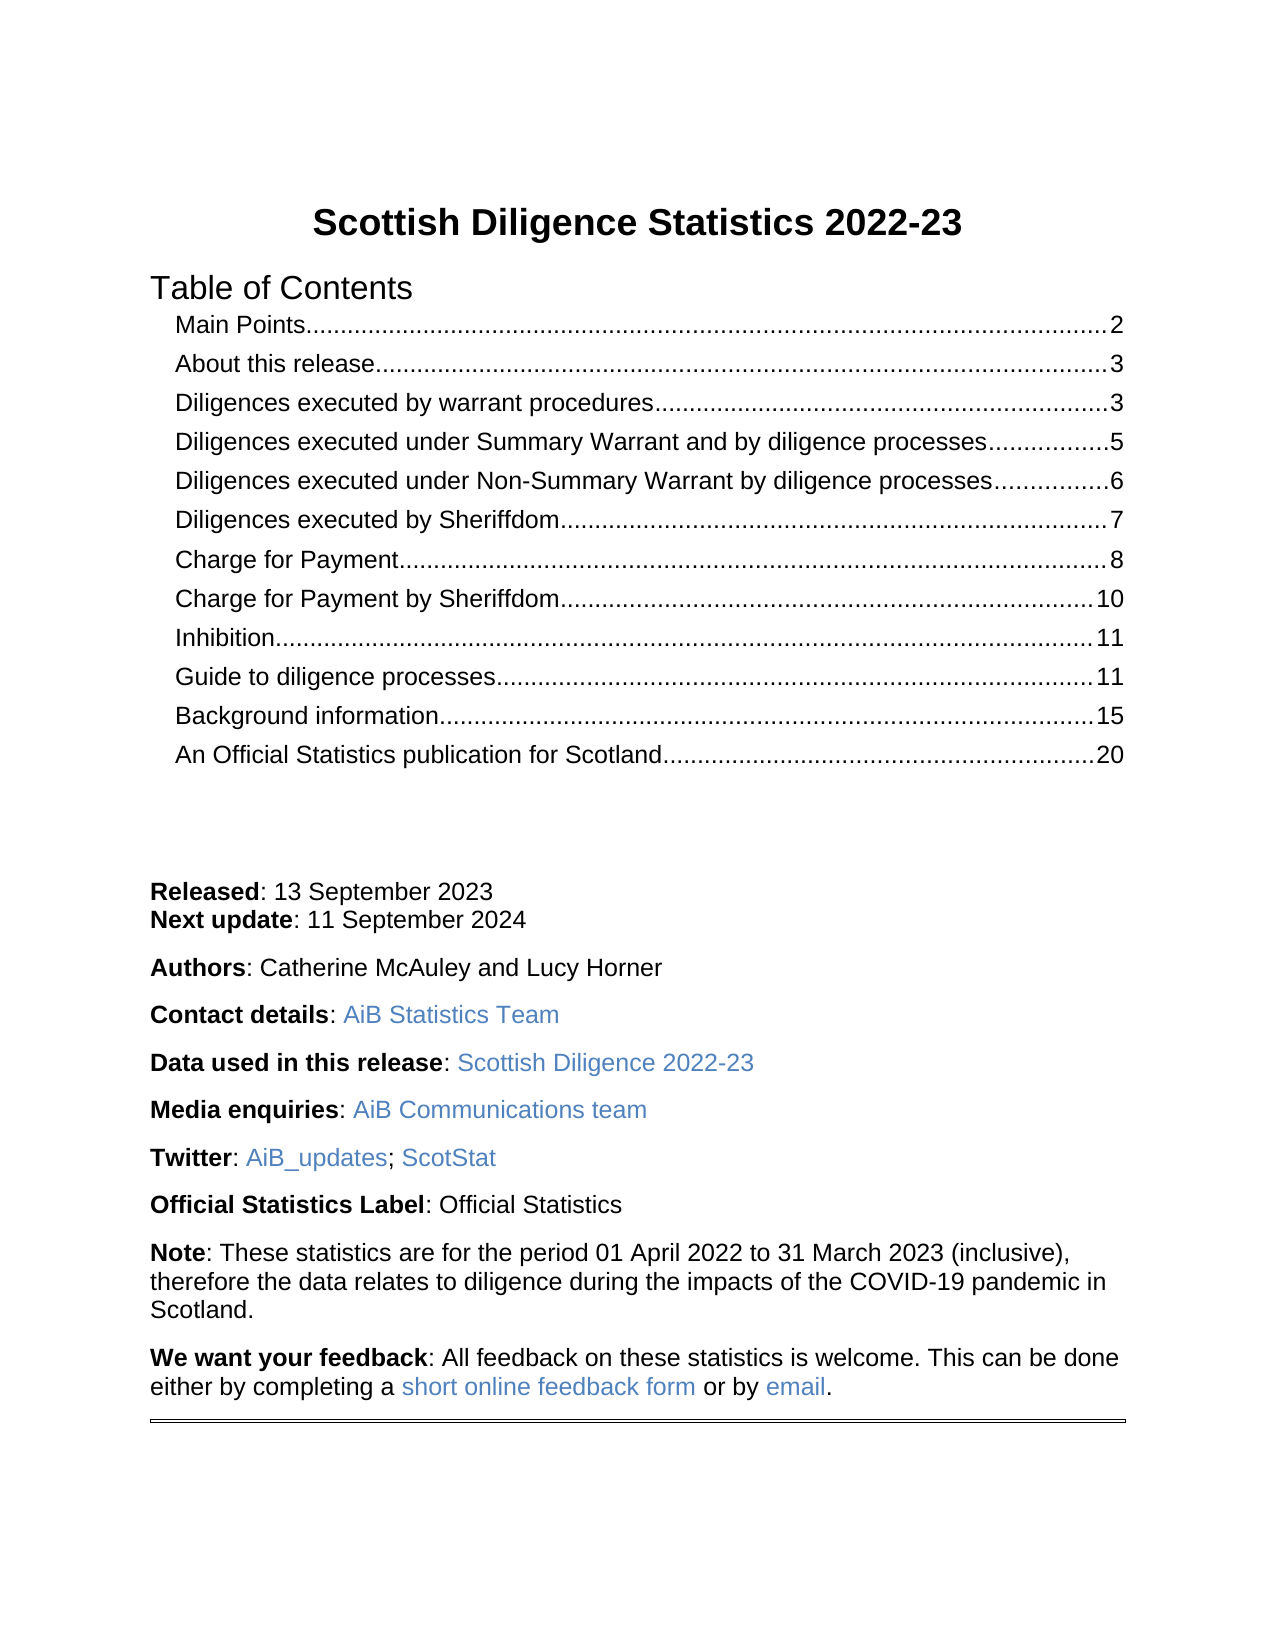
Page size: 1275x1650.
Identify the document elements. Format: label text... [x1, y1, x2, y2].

text Twitter: AiB_updates; ScotStat [150, 1143, 1125, 1172]
title Scottish Diligence Statistics 2022-23 [150, 200, 1125, 243]
text Contact details: AiB Statistics Team [150, 1000, 1125, 1029]
text Data used in this release: Scottish Diligence 2022-23 [150, 1048, 1125, 1077]
text Authors: Catherine McAuley and Lucy Horner [150, 953, 1125, 982]
text Note: These statistics are for the period 01 April 2022 to 31 March 2023 (inclusive), therefore the data relates to diligence during the impacts of the COVID-19 pandemic in Scotland. [150, 1238, 1125, 1324]
text We want your feedback: All feedback on these statistics is welcome. This can be done either by completing a short online feedback form or by email. [150, 1343, 1125, 1400]
text Official Statistics Label: Official Statistics [150, 1190, 1125, 1219]
text Media enquiries: AiB Communications team [150, 1095, 1125, 1124]
text Released: 13 September 2023 Next update: 11 September 2024 [150, 877, 1125, 934]
